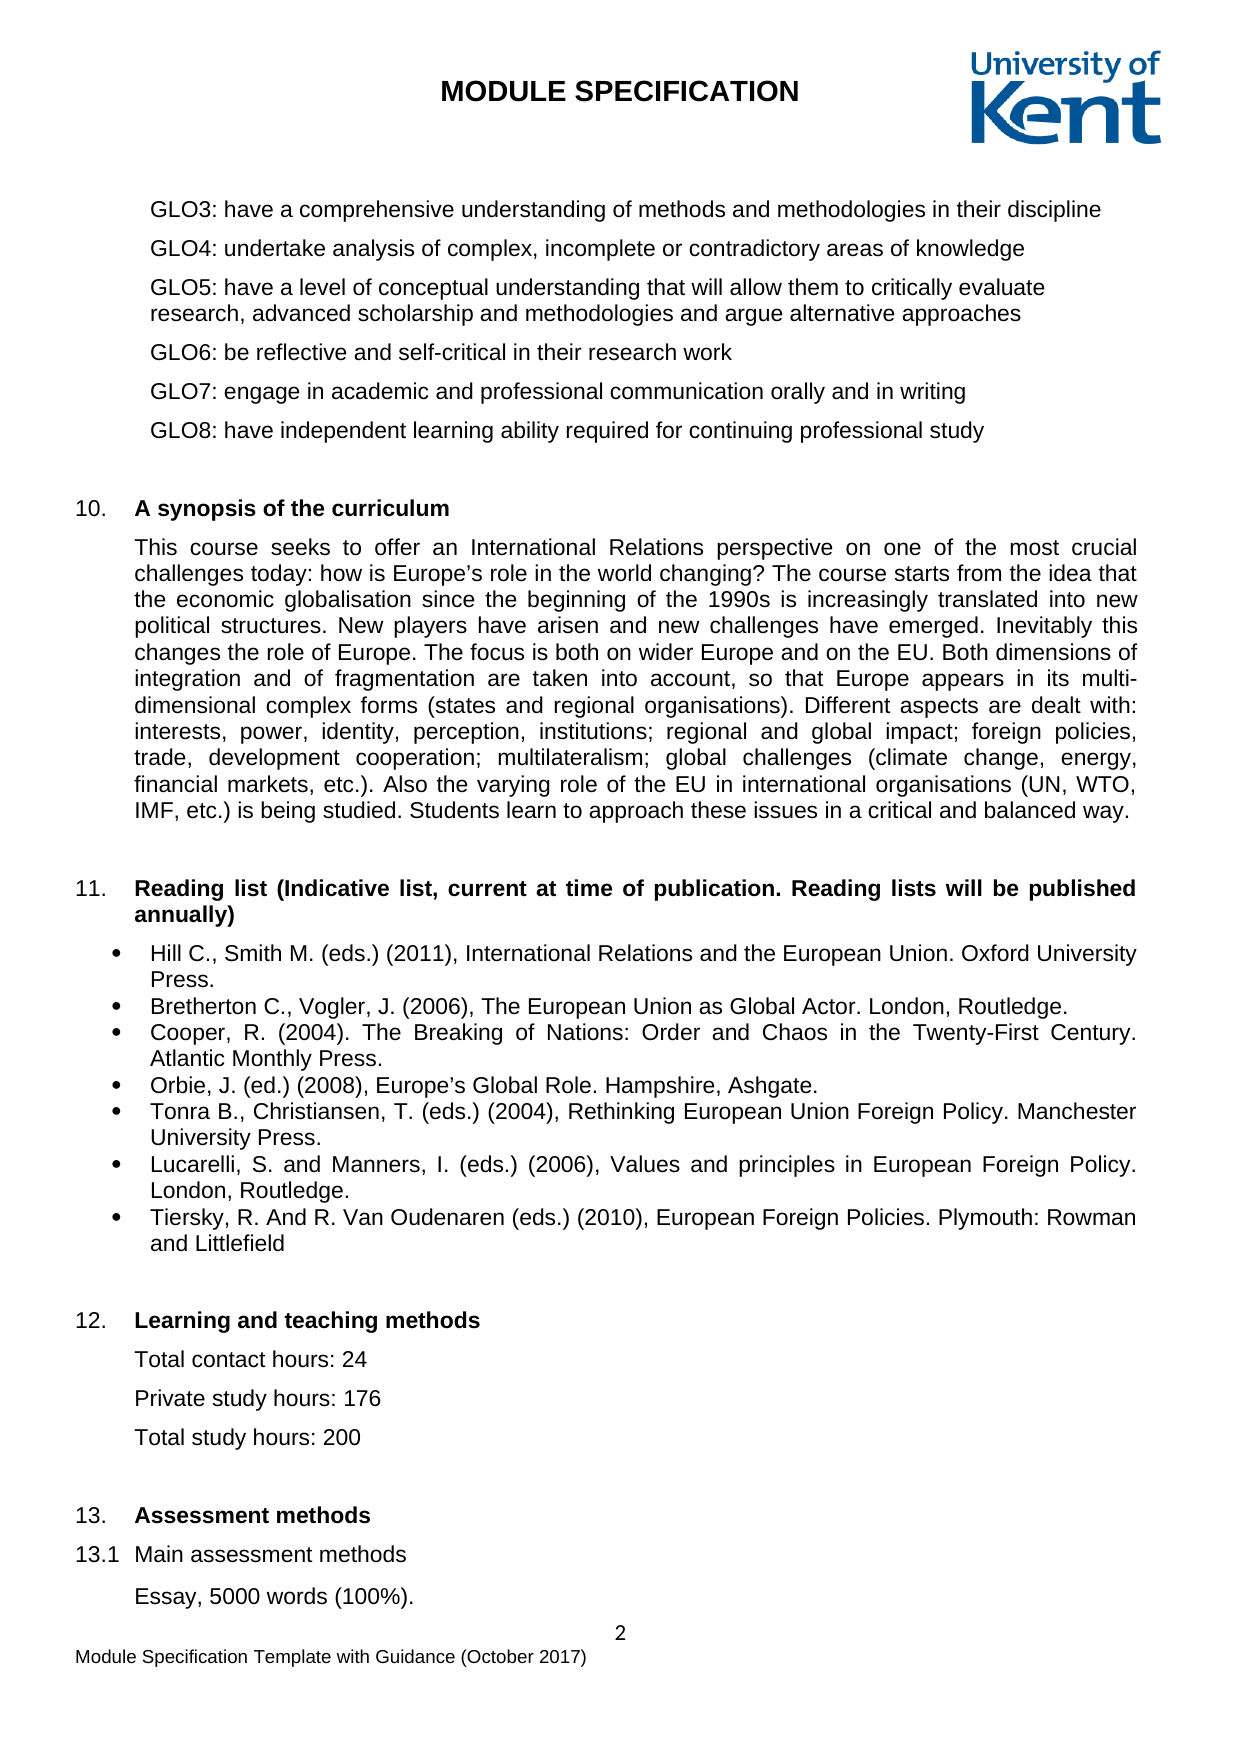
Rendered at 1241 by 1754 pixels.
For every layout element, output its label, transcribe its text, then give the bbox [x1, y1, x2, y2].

list Learning and teaching methods [75, 1307, 1138, 1334]
text GLO3: have a comprehensive understanding of methods and methodologies in their discipline [150, 196, 1138, 223]
list Bretherton C., Vogler, J. (2006), The European Union as Global Actor. London, Routledge. [112, 993, 1138, 1019]
list Orbie, J. (ed.) (2008), Europe’s Global Role. Hampshire, Ashgate. [112, 1072, 1138, 1098]
list Assessment methods [75, 1502, 1138, 1528]
text GLO8: have independent learning ability required for continuing professional study [150, 417, 1138, 443]
list Reading list (Indicative list, current at time of publication. Reading lists will be published annually) [75, 875, 1138, 927]
text Total study hours: 200 [134, 1424, 1138, 1450]
list Tonra B., Christiansen, T. (eds.) (2004), Rethinking European Union Foreign Policy. Manchester University Press. [112, 1098, 1138, 1151]
text GLO5: have a level of conceptual understanding that will allow them to critically evaluate research, advanced scholarship and methodologies and argue alternative approaches [150, 274, 1138, 327]
list A synopsis of the curriculum [75, 494, 1138, 521]
list Lucarelli, S. and Manners, I. (eds.) (2006), Values and principles in European Foreign Policy. London, Routledge. [112, 1151, 1138, 1203]
text GLO6: be reflective and self-critical in their research work [150, 339, 1138, 366]
text GLO4: undertake analysis of complex, incomplete or contradictory areas of knowledge [150, 235, 1138, 261]
list Main assessment methods [75, 1541, 1165, 1567]
list Tiersky, R. And R. Van Oudenaren (eds.) (2010), European Foreign Policies. Plymouth: Rowman and Littlefield [112, 1203, 1138, 1256]
text This course seeks to offer an International Relations perspective on one of the most crucial challenges today: how is Europe’s role in the world changing? The course starts from the idea that the economic globalisation since the beginning of the 1990s is increasingly translated into new political structures. New players have arisen and new challenges have emerged. Inevitably this changes the role of Europe. The focus is both on wider Europe and on the EU. Both dimensions of integration and of fragmentation are taken into account, so that Europe appears in its multi-dimensional complex forms (states and regional organisations). Different aspects are dealt with: interests, power, identity, perception, institutions; regional and global impact; foreign policies, trade, development cooperation; multilateralism; global challenges (climate change, energy, financial markets, etc.). Also the varying role of the EU in international organisations (UN, WTO, IMF, etc.) is being studied. Students learn to approach these issues in a critical and balanced way. [134, 533, 1138, 823]
text GLO7: engage in academic and professional communication orally and in writing [150, 378, 1138, 404]
text Total contact hours: 24 [134, 1346, 1138, 1373]
text Private study hours: 176 [134, 1385, 1138, 1412]
picture [970, 48, 1163, 145]
list Cooper, R. (2004). The Breaking of Nations: Order and Chaos in the Twenty-First Century. Atlantic Monthly Press. [112, 1019, 1138, 1072]
list Hill C., Smith M. (eds.) (2011), International Relations and the European Union. Oxford University Press. [112, 940, 1138, 993]
text Essay, 5000 words (100%). [134, 1583, 1138, 1610]
